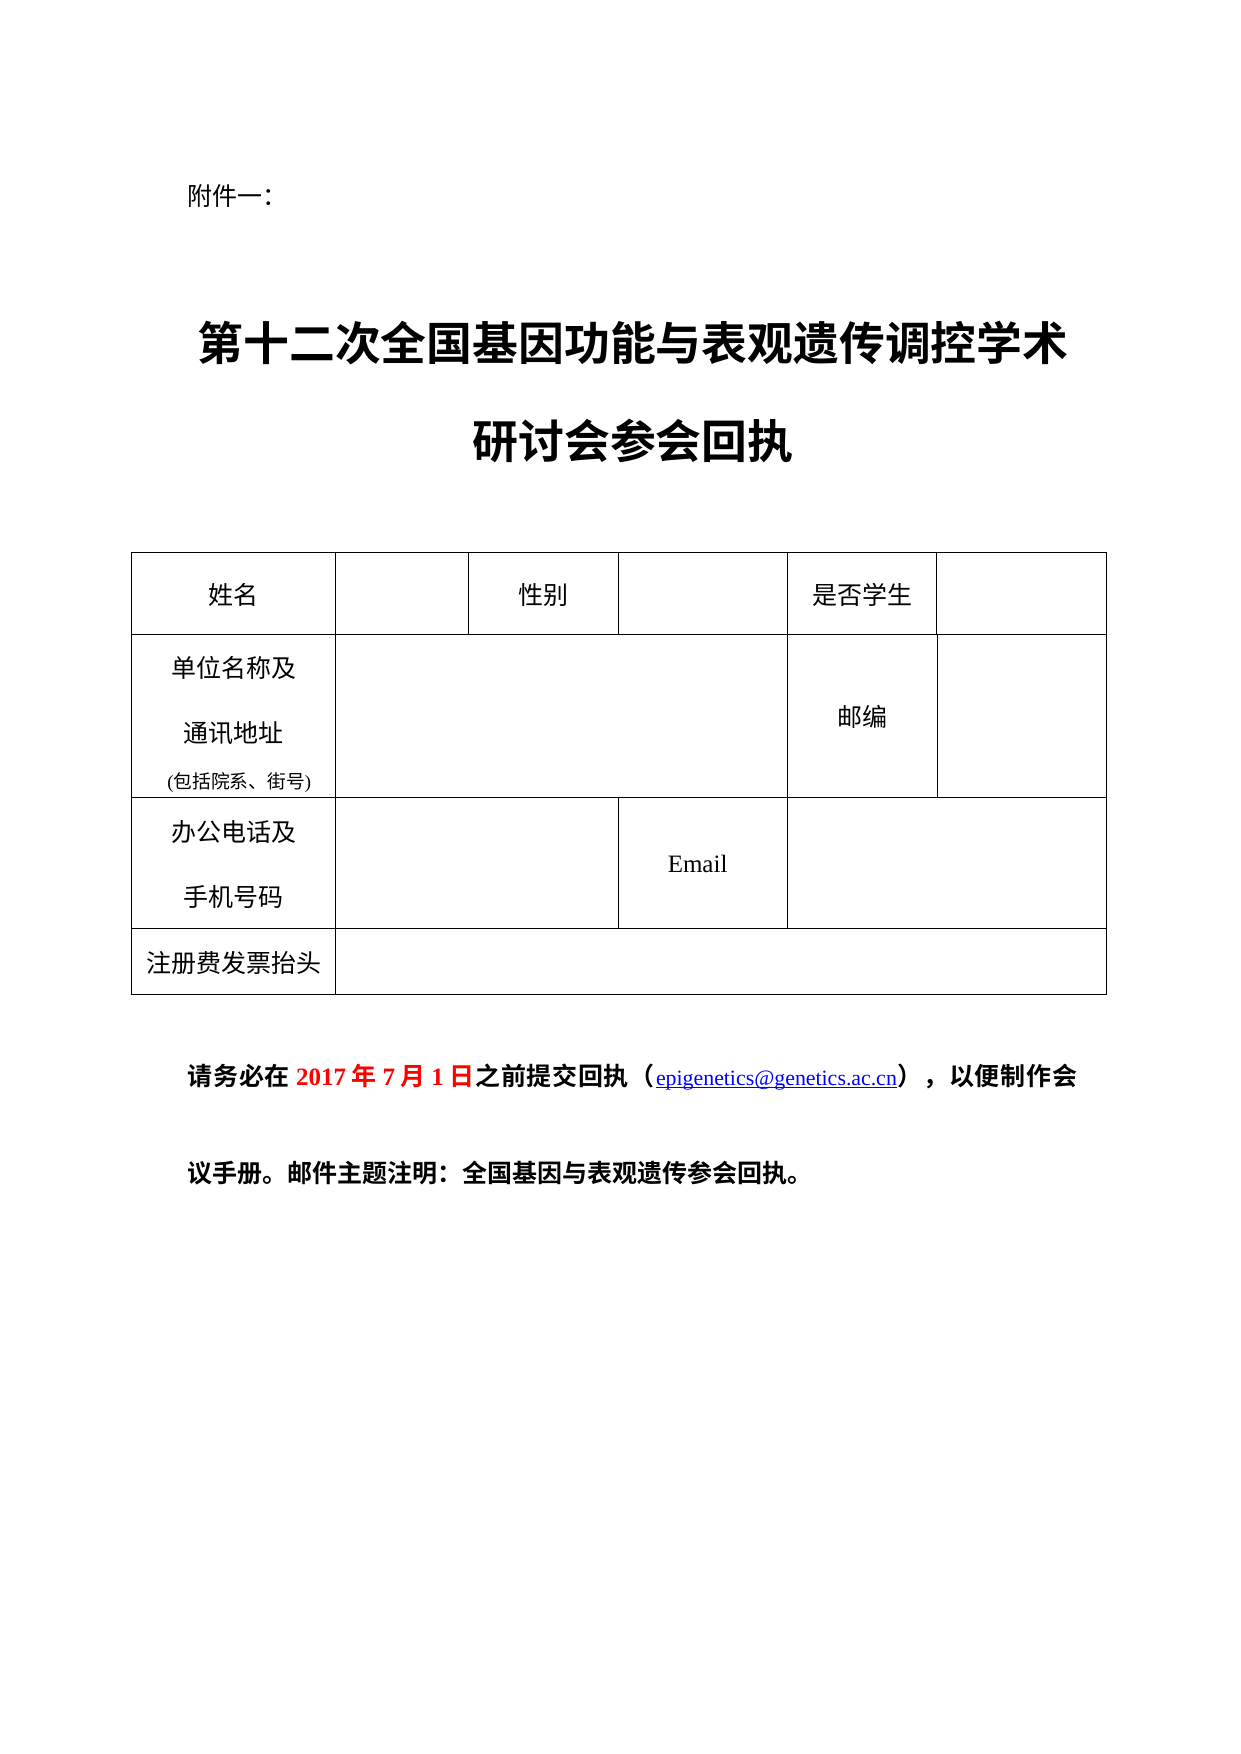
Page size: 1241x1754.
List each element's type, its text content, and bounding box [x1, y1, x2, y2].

table_cell [788, 798, 1106, 928]
table_header 是否学生 [788, 553, 936, 633]
table_cell Email [619, 798, 787, 928]
table_cell 办公电话及 手机号码 [132, 798, 335, 928]
text 请务必在2017年7月1日之前提交回执（epigenetics@genetics.ac.cn），以便制作会议手册。邮件主题注明：全国基因与表观遗传参会回执。 [187, 1042, 1078, 1204]
text 附件一： [187, 162, 1078, 227]
table_cell 邮编 [788, 635, 937, 797]
text 第十二次全国基因功能与表观遗传调控学术研讨会参会回执 [187, 292, 1078, 487]
table_cell [336, 929, 1106, 994]
table_cell [336, 798, 618, 928]
table_cell 单位名称及 通讯地址 (包括院系、街号) [132, 635, 335, 797]
table_header 姓名 [132, 553, 335, 633]
table_header [937, 553, 1106, 633]
table_cell [336, 635, 787, 797]
table_cell 注册费发票抬头 [132, 929, 335, 994]
table_header [619, 553, 787, 633]
table_cell [938, 635, 1106, 797]
table_header [336, 553, 468, 633]
table_header 性别 [469, 553, 618, 633]
